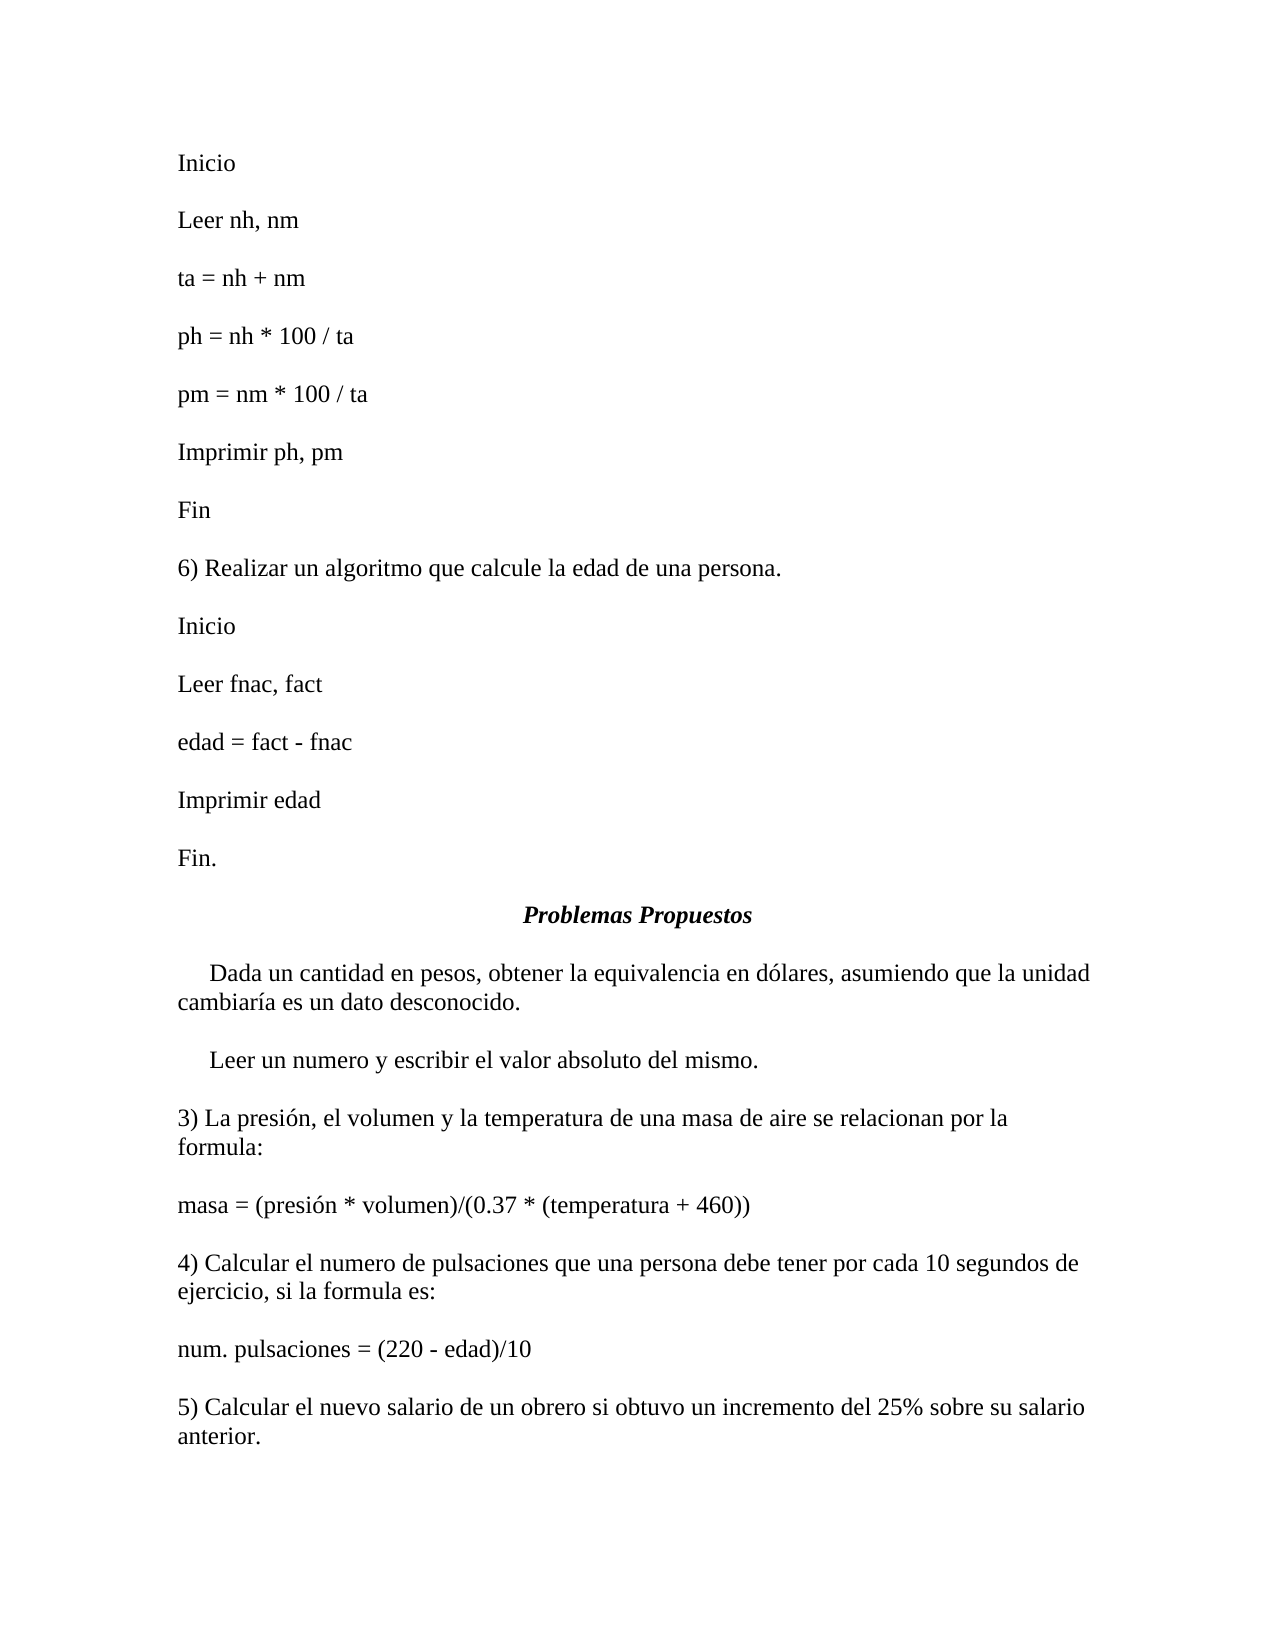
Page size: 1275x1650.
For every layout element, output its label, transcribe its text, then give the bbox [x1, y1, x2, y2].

text 5) Calcular el nuevo salario de un obrero si obtuvo un incremento del 25% sobre su salario anterior. [177, 1392, 1098, 1450]
text pm = nm * 100 / ta [177, 379, 1098, 408]
text edad = fact - fnac [177, 727, 1098, 756]
text 3) La presión, el volumen y la temperatura de una masa de aire se relacionan por la formula: [177, 1103, 1098, 1161]
text 4) Calcular el numero de pulsaciones que una persona debe tener por cada 10 segundos de ejercicio, si la formula es: [177, 1248, 1098, 1305]
text Problemas Propuestos [177, 901, 1098, 929]
text Fin. [177, 843, 1098, 871]
text  Leer un numero y escribir el valor absoluto del mismo. [177, 1045, 1098, 1074]
text masa = (presión * volumen)/(0.37 * (temperatura + 460)) [177, 1190, 1098, 1218]
text Inicio [177, 611, 1098, 640]
text Imprimir edad [177, 785, 1098, 813]
text  Dada un cantidad en pesos, obtener la equivalencia en dólares, asumiendo que la unidad cambiaría es un dato desconocido. [177, 958, 1098, 1016]
text Imprimir ph, pm [177, 437, 1098, 466]
text Leer nh, nm [177, 206, 1098, 234]
text Inicio [177, 148, 1098, 176]
text ta = nh + nm [177, 263, 1098, 292]
text Fin [177, 495, 1098, 524]
text ph = nh * 100 / ta [177, 321, 1098, 350]
text num. pulsaciones = (220 - edad)/10 [177, 1334, 1098, 1363]
text Leer fnac, fact [177, 669, 1098, 698]
text 6) Realizar un algoritmo que calcule la edad de una persona. [177, 553, 1098, 582]
